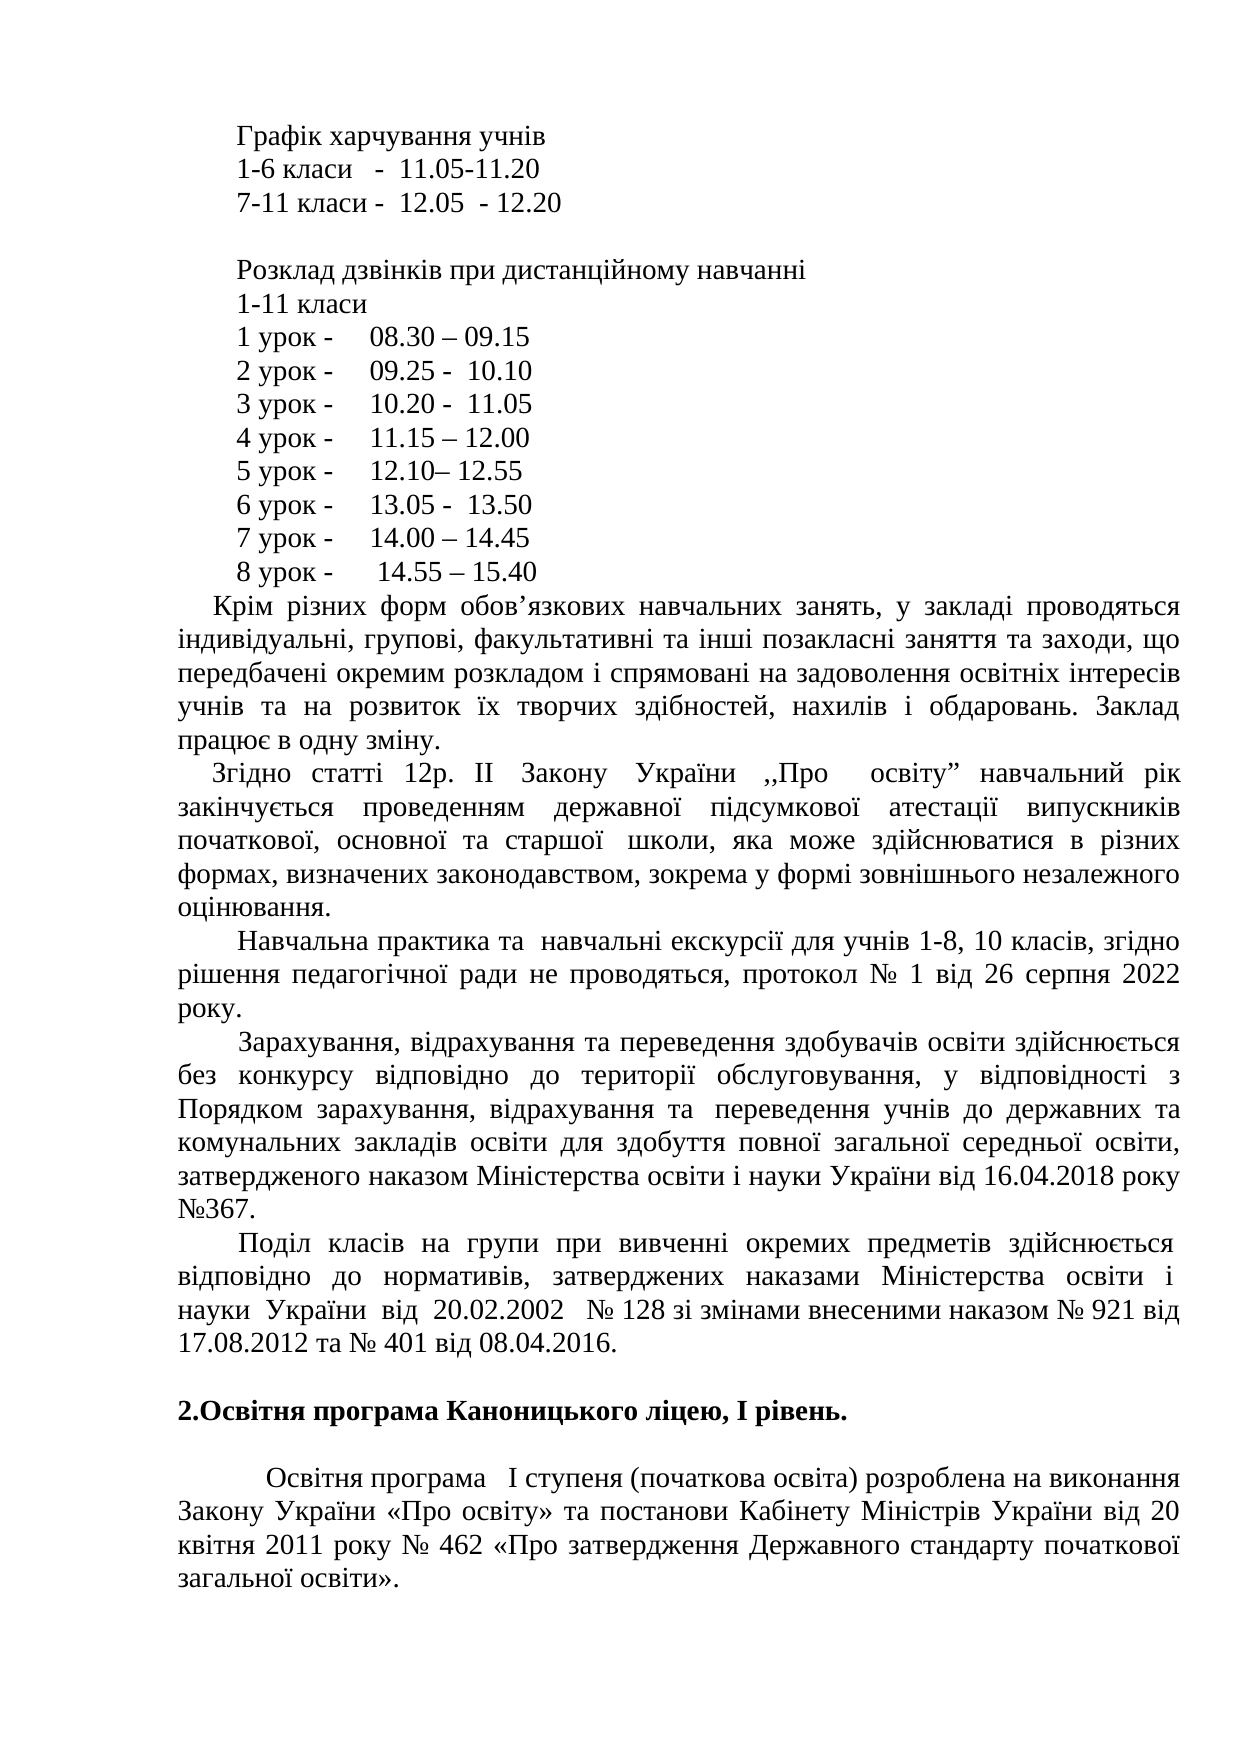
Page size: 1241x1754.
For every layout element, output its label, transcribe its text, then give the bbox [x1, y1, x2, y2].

text 2.Освітня програма Каноницького ліцею, І рівень. [177, 1393, 1181, 1426]
text Поділ класів на групи при вивченні окремих предметів здійснюється відповідно до нормативів, затверджених наказами Міністерства освіти і науки України від 20.02.2002 № 128 зі змінами внесеними наказом № 921 від 17.08.2012 та № 401 від 08.04.2016. [177, 1225, 1181, 1359]
text Графік харчування учнів [207, 118, 1166, 152]
text 2 урок - 09.25 - 10.10 [207, 353, 1166, 386]
text Крім різних форм обов’язкових навчальних занять, у закладі проводяться індивідуальні, групові, факультативні та інші позакласні заняття та заходи, що передбачені окремим розкладом і спрямовані на задоволення освітніх інтересів учнів та на розвиток їх творчих здібностей, нахилів і обдаровань. Заклад працює в одну зміну. [177, 588, 1181, 755]
text Освітня програма І ступеня (початкова освіта) розроблена на виконання Закону України «Про освіту» та постанови Кабінету Міністрів України від 20 квітня 2011 року № 462 «Про затвердження Державного стандарту початкової загальної освіти». [177, 1460, 1181, 1594]
text 3 урок - 10.20 - 11.05 [207, 386, 1166, 420]
text 1-11 класи [207, 286, 1166, 319]
text 1 урок - 08.30 – 09.15 [207, 319, 1166, 353]
text Розклад дзвінків при дистанційному навчанні [207, 252, 1166, 286]
text Зарахування, відрахування та переведення здобувачів освіти здійснюється без конкурсу відповідно до території обслуговування, у відповідності з Порядком зарахування, відрахування та переведення учнів до державних та комунальних закладів освіти для здобуття повної загальної середньої освіти, затвердженого наказом Міністерства освіти і науки України від 16.04.2018 року №367. [177, 1024, 1181, 1225]
text 6 урок - 13.05 - 13.50 [207, 487, 1166, 521]
text Навчальна практика та навчальні екскурсії для учнів 1-8, 10 класів, згідно рішення педагогічної ради не проводяться, протокол № 1 від 26 серпня 2022 року. [177, 923, 1181, 1024]
text 5 урок - 12.10– 12.55 [207, 453, 1166, 487]
text 4 урок - 11.15 – 12.00 [207, 420, 1166, 453]
text 7 урок - 14.00 – 14.45 [207, 521, 1166, 554]
subtitle 8 урок - 14.55 – 15.40 [207, 554, 1166, 588]
text Згідно статті 12р. ІІ Закону України ,,Про освіту” навчальний рік закінчується проведенням державної підсумкової атестації випускників початкової, основної та старшої школи, яка може здійснюватися в різних формах, визначених законодавством, зокрема у формі зовнішнього незалежного оцінювання. [177, 755, 1181, 923]
text 1-6 класи - 11.05-11.20 [207, 152, 1166, 185]
text 7-11 класи - 12.05 - 12.20 [207, 185, 1166, 219]
